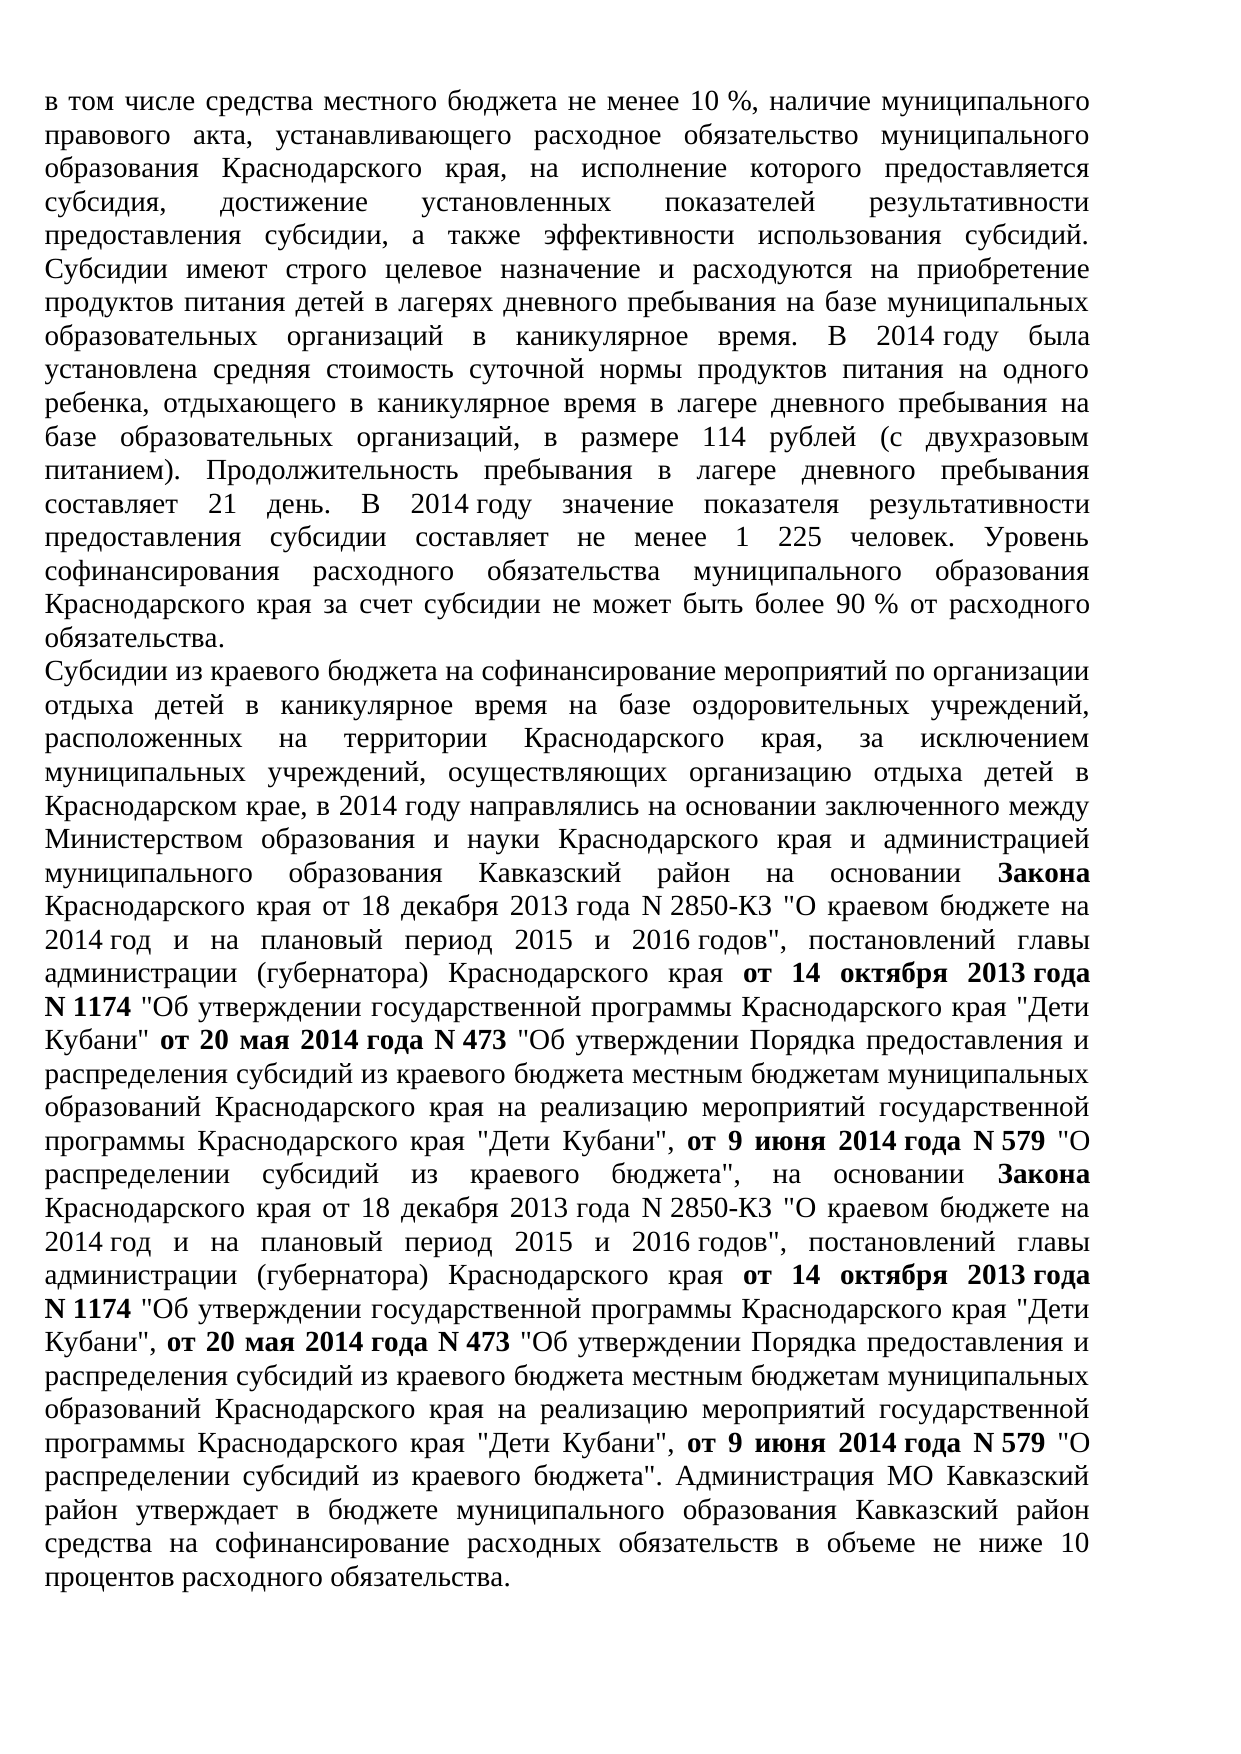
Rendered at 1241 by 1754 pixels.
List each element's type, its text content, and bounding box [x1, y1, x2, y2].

text Субсидии из краевого бюджета на софинансирование мероприятий по организации отдыха детей в каникулярное время на базе оздоровительных учреждений, расположенных на территории Краснодарского края, за исключением муниципальных учреждений, осуществляющих организацию отдыха детей в Краснодарском крае, в 2014 году направлялись на основании заключенного между Министерством образования и науки Краснодарского края и администрацией муниципального образования Кавказский район на основании Закона Краснодарского края от 18 декабря 2013 года N 2850-КЗ "О краевом бюджете на 2014 год и на плановый период 2015 и 2016 годов", постановлений главы администрации (губернатора) Краснодарского края от 14 октября 2013 года N 1174 "Об утверждении государственной программы Краснодарского края "Дети Кубани" от 20 мая 2014 года N 473 "Об утверждении Порядка предоставления и распределения субсидий из краевого бюджета местным бюджетам муниципальных образований Краснодарского края на реализацию мероприятий государственной программы Краснодарского края "Дети Кубани", от 9 июня 2014 года N 579 "О распределении субсидий из краевого бюджета", на основании Закона Краснодарского края от 18 декабря 2013 года N 2850-КЗ "О краевом бюджете на 2014 год и на плановый период 2015 и 2016 годов", постановлений главы администрации (губернатора) Краснодарского края от 14 октября 2013 года N 1174 "Об утверждении государственной программы Краснодарского края "Дети Кубани", от 20 мая 2014 года N 473 "Об утверждении Порядка предоставления и распределения субсидий из краевого бюджета местным бюджетам муниципальных образований Краснодарского края на реализацию мероприятий государственной программы Краснодарского края "Дети Кубани", от 9 июня 2014 года N 579 "О распределении субсидий из краевого бюджета". Администрация МО Кавказский район утверждает в бюджете муниципального образования Кавказский район средства на софинансирование расходных обязательств в объеме не ниже 10 процентов расходного обязательства. [44, 653, 1090, 1593]
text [44, 83, 1090, 653]
